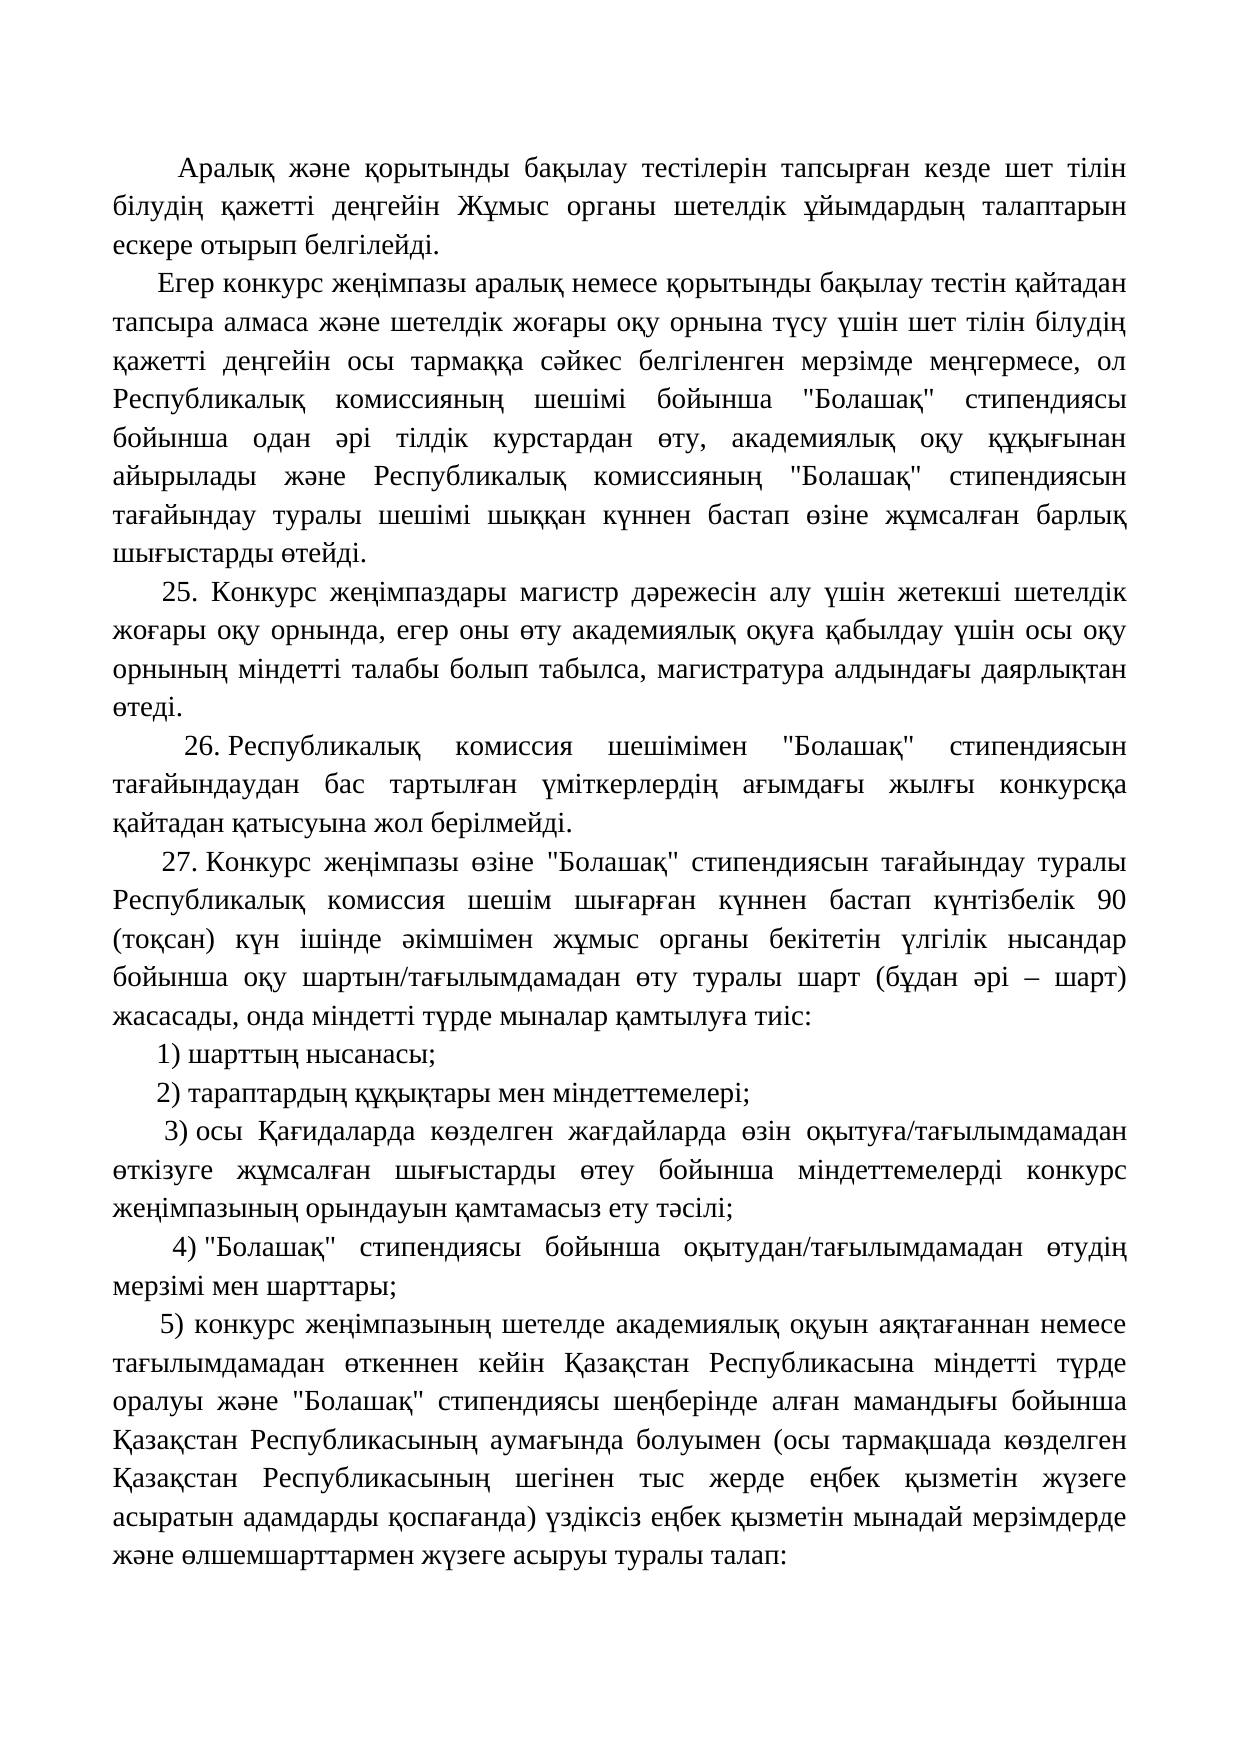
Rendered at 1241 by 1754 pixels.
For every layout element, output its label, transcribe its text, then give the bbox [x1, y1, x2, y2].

text 1) шарттың нысанасы; [112, 1036, 1128, 1070]
text 5) конкурс жеңімпазының шетелде академиялық оқуын аяқтағаннан немесе тағылымдамадан өткеннен кейін Қазақстан Республикасына міндетті түрде оралуы және "Болашақ" стипендиясы шеңберінде алған мамандығы бойынша Қазақстан Республикасының аумағында болуымен (осы тармақшада көзделген Қазақстан Республикасының шегінен тыс жерде еңбек қызметін жүзеге асыратын адамдарды қоспағанда) үздіксіз еңбек қызметін мынадай мерзімдерде және өлшемшарттармен жүзеге асыруы туралы талап: [112, 1306, 1128, 1571]
text 2) тараптардың құқықтары мен міндеттемелері; [112, 1075, 1128, 1108]
text Аралық және қорытынды бақылау тестілерін тапсырған кезде шет тілін білудің қажетті деңгейін Жұмыс органы шетелдік ұйымдардың талаптарын ескере отырып белгілейді. [112, 150, 1128, 261]
text 3) осы Қағидаларда көзделген жағдайларда өзін оқытуға/тағылымдамадан өткізуге жұмсалған шығыстарды өтеу бойынша міндеттемелерді конкурс жеңімпазының орындауын қамтамасыз ету тәсілі; [112, 1113, 1128, 1224]
text Егер конкурс жеңімпазы аралық немесе қорытынды бақылау тестін қайтадан тапсыра алмаса және шетелдік жоғары оқу орнына түсу үшін шет тілін білудің қажетті деңгейін осы тармаққа сәйкес белгіленген мерзімде меңгермесе, ол Республикалық комиссияның шешімі бойынша "Болашақ" стипендиясы бойынша одан әрі тілдік курстардан өту, академиялық оқу құқығынан айырылады және Республикалық комиссияның "Болашақ" стипендиясын тағайындау туралы шешімі шыққан күннен бастап өзіне жұмсалған барлық шығыстарды өтейді. [112, 266, 1128, 569]
text 27. Конкурс жеңімпазы өзіне "Болашақ" стипендиясын тағайындау туралы Республикалық комиссия шешім шығарған күннен бастап күнтізбелік 90 (тоқсан) күн ішінде әкімшімен жұмыс органы бекітетін үлгілік нысандар бойынша оқу шартын/тағылымдамадан өту туралы шарт (бұдан әрі – шарт) жасасады, онда міндетті түрде мыналар қамтылуға тиіс: [112, 844, 1128, 1031]
text 26. Республикалық комиссия шешімімен "Болашақ" стипендиясын тағайындаудан бас тартылған үміткерлердің ағымдағы жылғы конкурсқа қайтадан қатысуына жол берілмейді. [112, 728, 1128, 839]
text 25. Конкурс жеңімпаздары магистр дәрежесін алу үшін жетекші шетелдік жоғары оқу орнында, егер оны өту академиялық оқуға қабылдау үшін осы оқу орнының міндетті талабы болып табылса, магистратура алдындағы даярлықтан өтеді. [112, 574, 1128, 723]
text 4) "Болашақ" стипендиясы бойынша оқытудан/тағылымдамадан өтудің мерзімі мен шарттары; [112, 1229, 1128, 1301]
